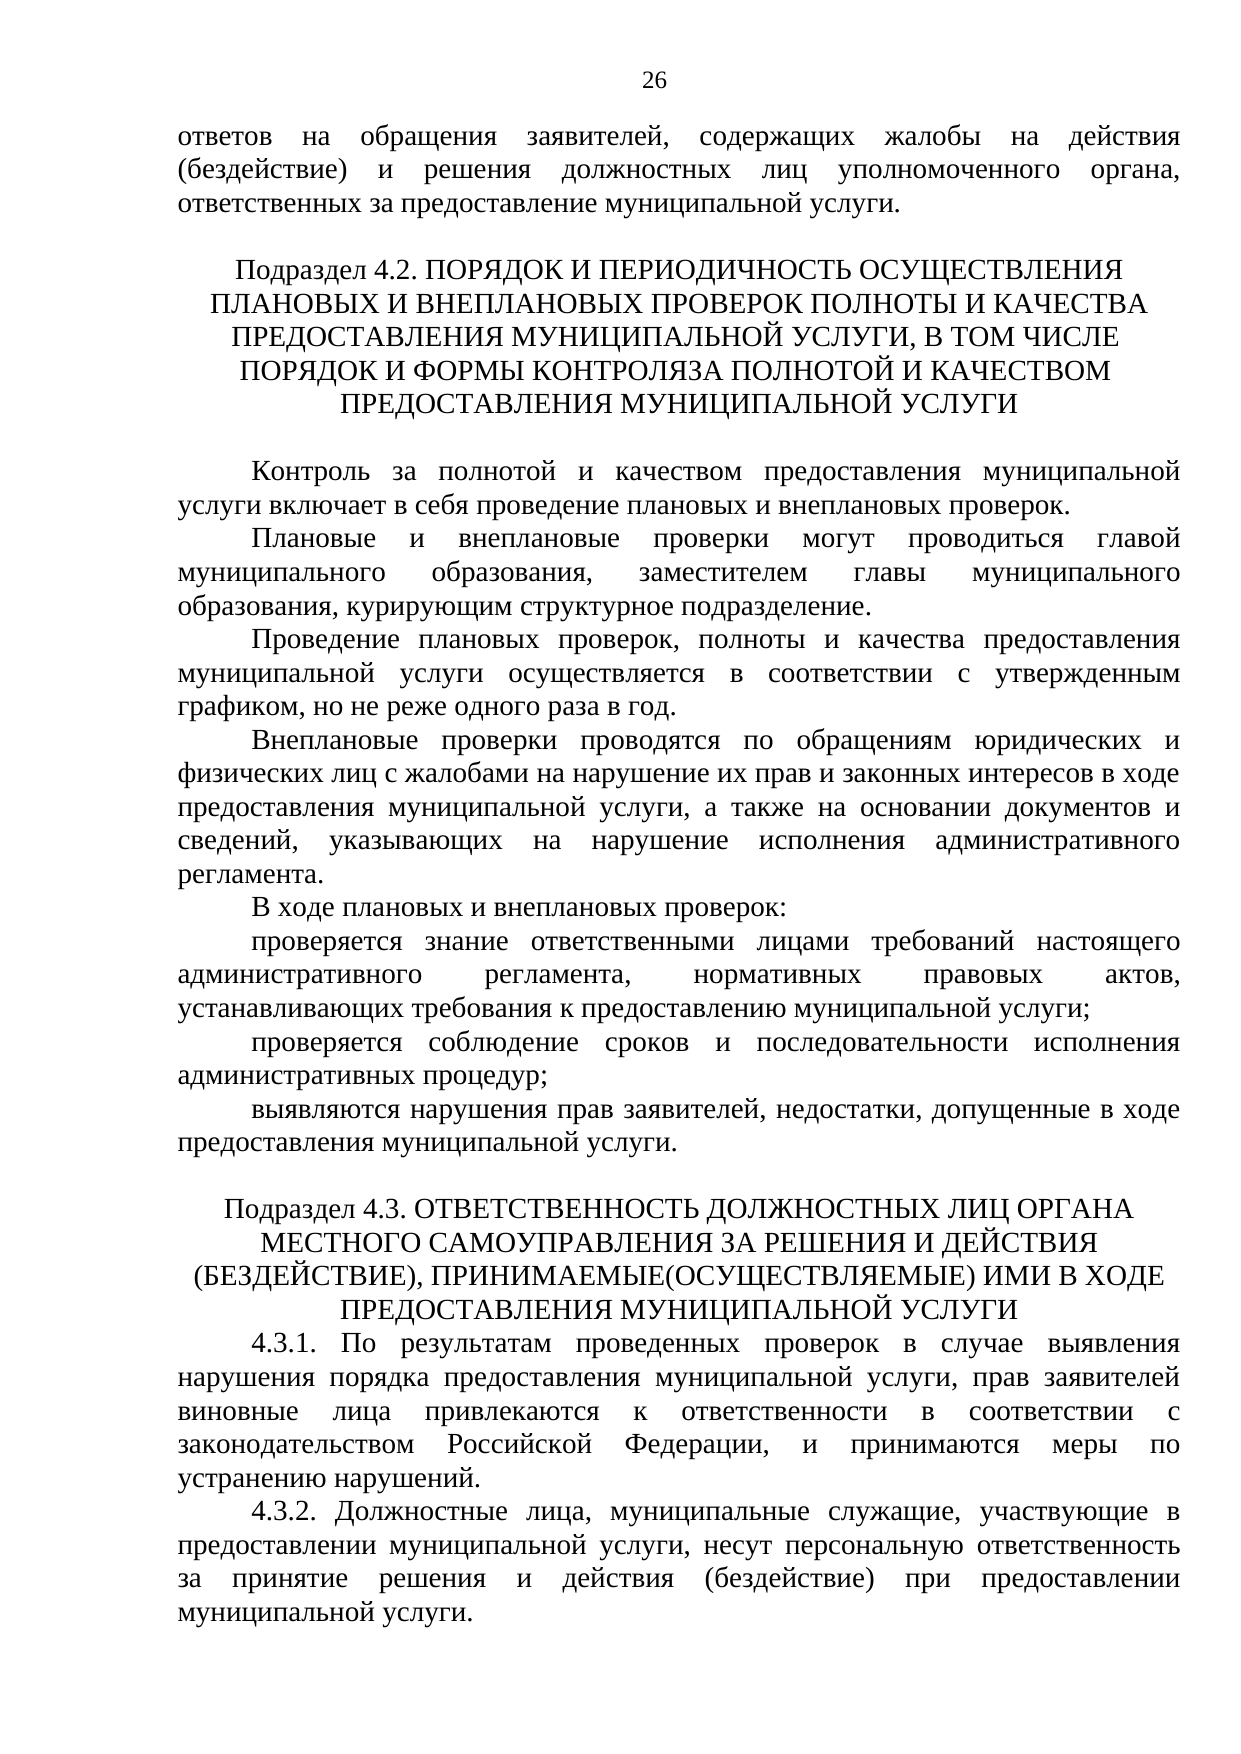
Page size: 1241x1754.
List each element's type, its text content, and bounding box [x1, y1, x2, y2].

text 4.3.1. По результатам проведенных проверок в случае выявления нарушения порядка предоставления муниципальной услуги, прав заявителей виновные лица привлекаются к ответственности в соответствии с законодательством Российской Федерации, и принимаются меры по устранению нарушений. [177, 1326, 1181, 1493]
text Внеплановые проверки проводятся по обращениям юридических и физических лиц с жалобами на нарушение их прав и законных интересов в ходе предоставления муниципальной услуги, а также на основании документов и сведений, указывающих на нарушение исполнения административного регламента. [177, 722, 1181, 889]
text Проведение плановых проверок, полноты и качества предоставления муниципальной услуги осуществляется в соответствии с утвержденным графиком, но не реже одного раза в год. [177, 621, 1181, 722]
text Контроль за полнотой и качеством предоставления муниципальной услуги включает в себя проведение плановых и внеплановых проверок. [177, 453, 1181, 521]
text выявляются нарушения прав заявителей, недостатки, допущенные в ходе предоставления муниципальной услуги. [177, 1091, 1181, 1158]
text 4.3.2. Должностные лица, муниципальные служащие, участвующие в предоставлении муниципальной услуги, несут персональную ответственность за принятие решения и действия (бездействие) при предоставлении муниципальной услуги. [177, 1493, 1181, 1627]
text проверяется соблюдение сроков и последовательности исполнения административных процедур; [177, 1024, 1181, 1091]
text Подраздел 4.3. ОТВЕТСТВЕННОСТЬ ДОЛЖНОСТНЫХ ЛИЦ ОРГАНА МЕСТНОГО САМОУПРАВЛЕНИЯ ЗА РЕШЕНИЯ И ДЕЙСТВИЯ (БЕЗДЕЙСТВИЕ), ПРИНИМАЕМЫЕ(ОСУЩЕСТВЛЯЕМЫЕ) ИМИ В ХОДЕ ПРЕДОСТАВЛЕНИЯ МУНИЦИПАЛЬНОЙ УСЛУГИ [177, 1191, 1181, 1326]
text проверяется знание ответственными лицами требований настоящего административного регламента, нормативных правовых актов, устанавливающих требования к предоставлению муниципальной услуги; [177, 923, 1181, 1024]
text В ходе плановых и внеплановых проверок: [177, 889, 1181, 923]
text Подраздел 4.2. ПОРЯДОК И ПЕРИОДИЧНОСТЬ ОСУЩЕСТВЛЕНИЯ ПЛАНОВЫХ И ВНЕПЛАНОВЫХ ПРОВЕРОК ПОЛНОТЫ И КАЧЕСТВА ПРЕДОСТАВЛЕНИЯ МУНИЦИПАЛЬНОЙ УСЛУГИ, В ТОМ ЧИСЛЕ ПОРЯДОК И ФОРМЫ КОНТРОЛЯЗА ПОЛНОТОЙ И КАЧЕСТВОМ ПРЕДОСТАВЛЕНИЯ МУНИЦИПАЛЬНОЙ УСЛУГИ [177, 252, 1181, 420]
text Плановые и внеплановые проверки могут проводиться главой муниципального образования, заместителем главы муниципального образования, курирующим структурное подразделение. [177, 521, 1181, 621]
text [177, 118, 1181, 219]
